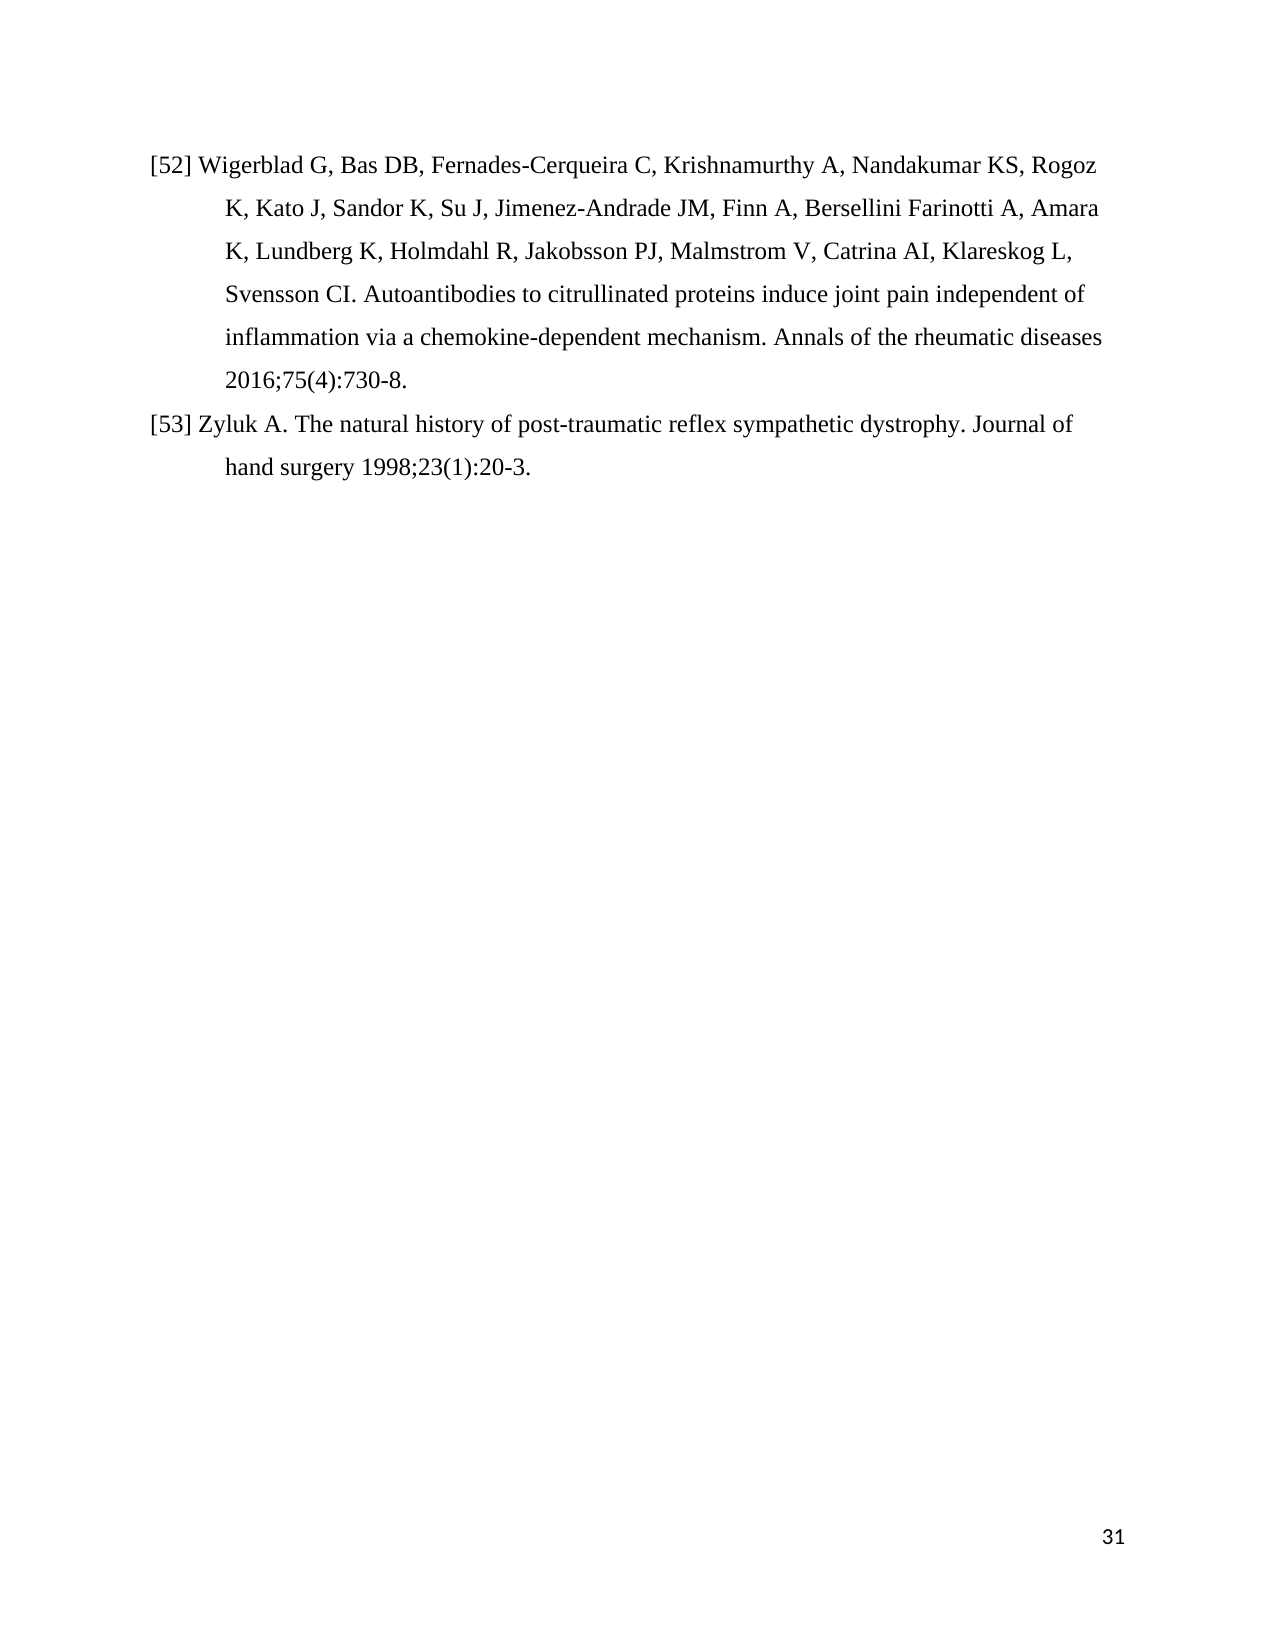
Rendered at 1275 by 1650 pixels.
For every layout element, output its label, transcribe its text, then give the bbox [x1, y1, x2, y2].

text [52] Wigerblad G, Bas DB, Fernades-Cerqueira C, Krishnamurthy A, Nandakumar KS, Rogoz K, Kato J, Sandor K, Su J, Jimenez-Andrade JM, Finn A, Bersellini Farinotti A, Amara K, Lundberg K, Holmdahl R, Jakobsson PJ, Malmstrom V, Catrina AI, Klareskog L, Svensson CI. Autoantibodies to citrullinated proteins induce joint pain independent of inflammation via a chemokine-dependent mechanism. Annals of the rheumatic diseases 2016;75(4):730-8. [150, 150, 1125, 394]
text [53] Zyluk A. The natural history of post-traumatic reflex sympathetic dystrophy. Journal of hand surgery 1998;23(1):20-3. [150, 409, 1125, 481]
